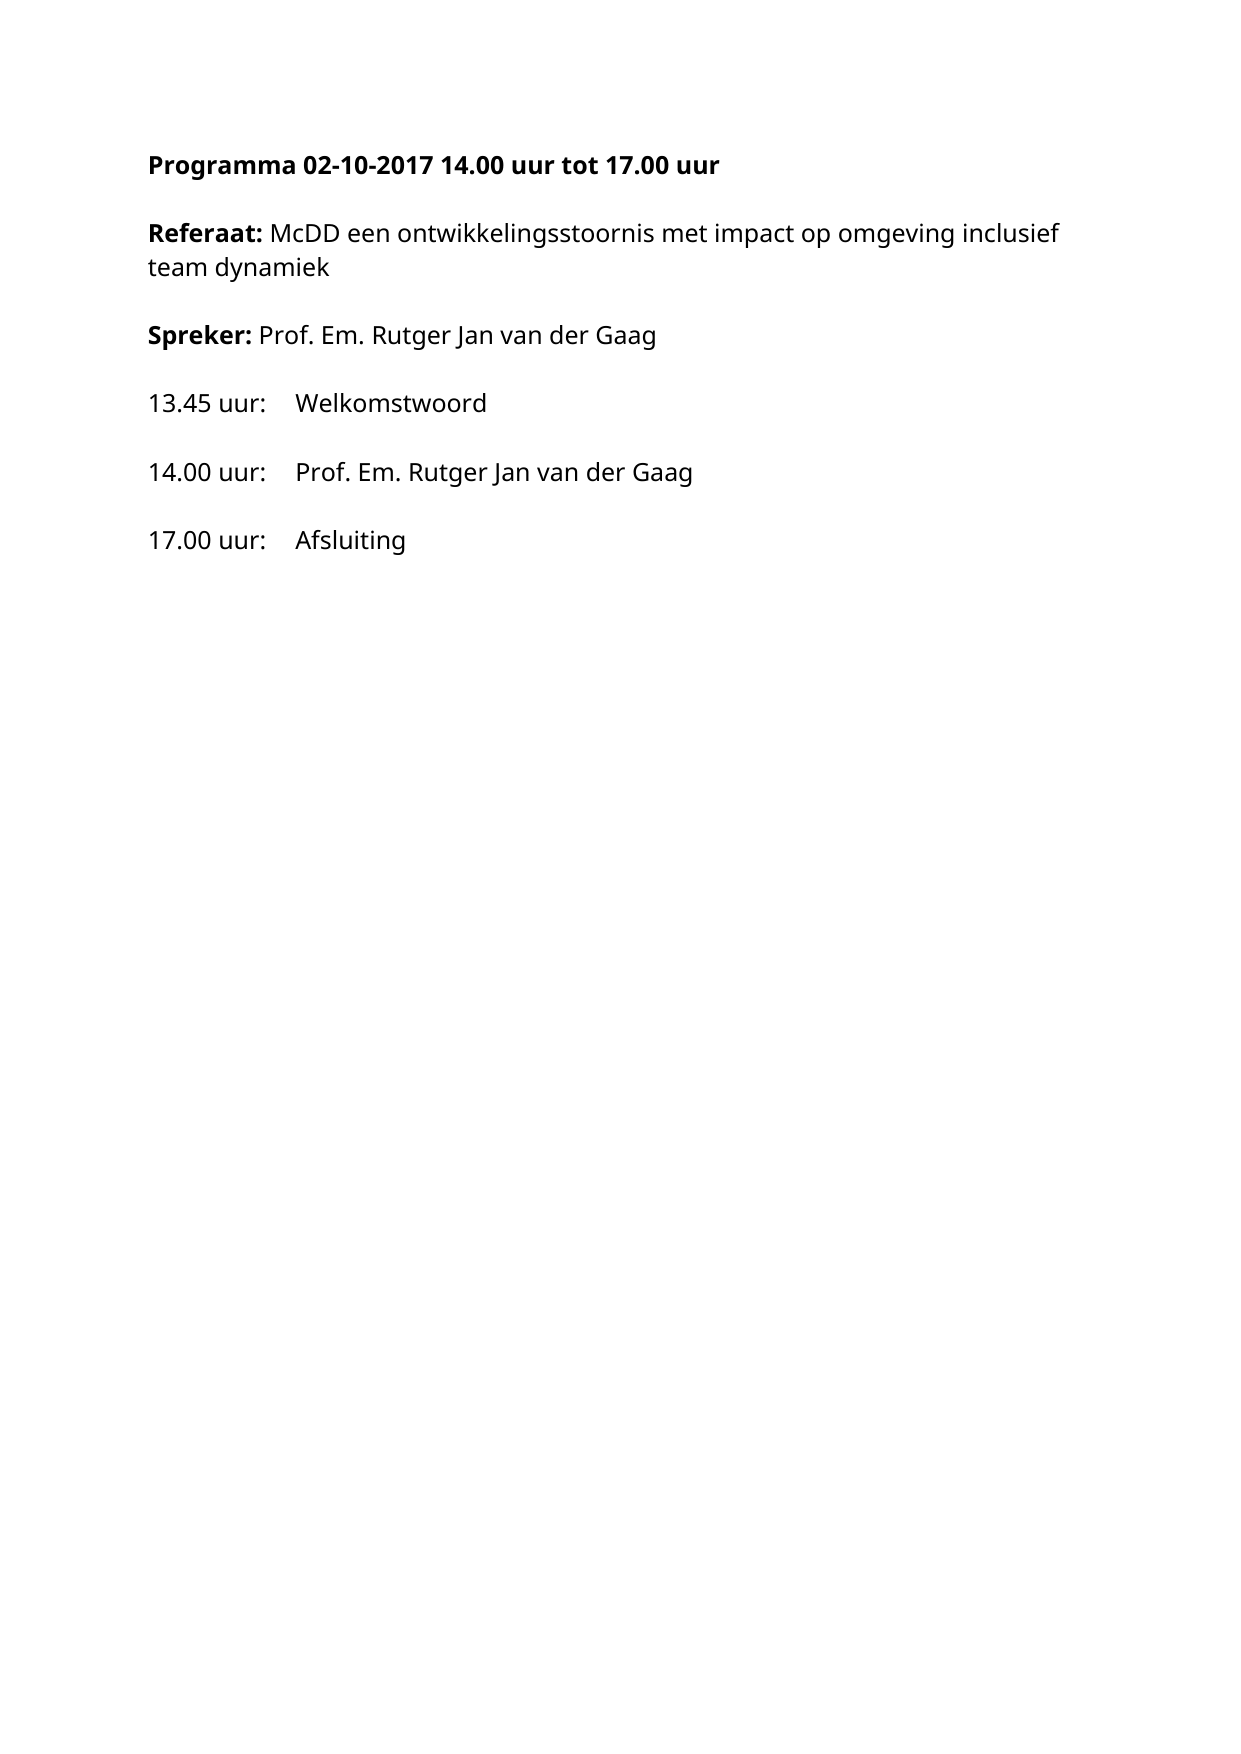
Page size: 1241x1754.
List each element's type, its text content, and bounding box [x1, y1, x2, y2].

text Programma 02-10-2017 14.00 uur tot 17.00 uur [148, 148, 1093, 182]
text Spreker: Prof. Em. Rutger Jan van der Gaag [148, 318, 1093, 352]
text 17.00 uur: Afsluiting [148, 522, 1093, 556]
text 14.00 uur: Prof. Em. Rutger Jan van der Gaag [148, 454, 1093, 488]
text Referaat: McDD een ontwikkelingsstoornis met impact op omgeving inclusief team dynamiek [148, 216, 1093, 284]
text 13.45 uur: Welkomstwoord [148, 386, 1093, 420]
